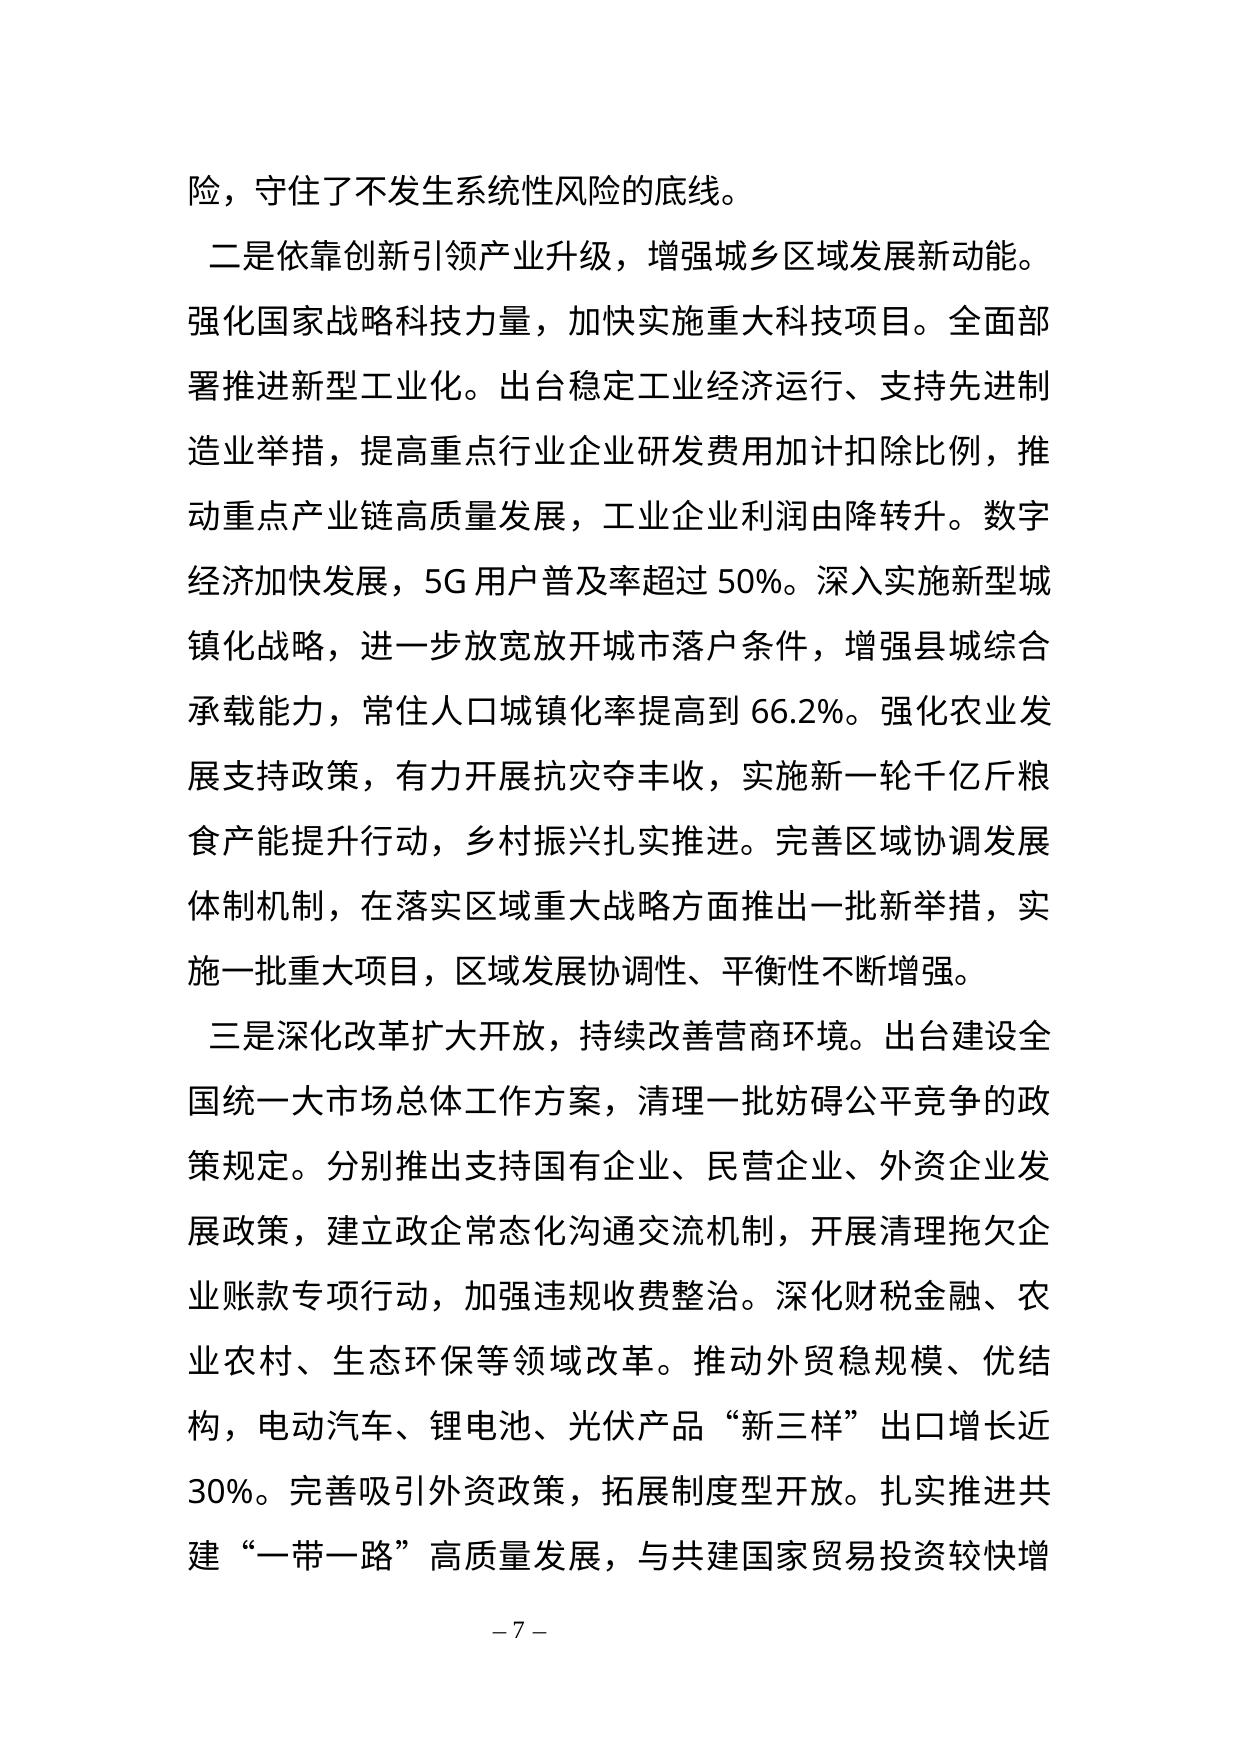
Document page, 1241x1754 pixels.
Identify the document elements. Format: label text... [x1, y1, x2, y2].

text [187, 1001, 1053, 1586]
text 二是依靠创新引领产业升级，增强城乡区域发展新动能。强化国家战略科技力量，加快实施重大科技项目。全面部署推进新型工业化。出台稳定工业经济运行、支持先进制造业举措，提高重点行业企业研发费用加计扣除比例，推动重点产业链高质量发展，工业企业利润由降转升。数字经济加快发展，5G用户普及率超过50%。深入实施新型城镇化战略，进一步放宽放开城市落户条件，增强县城综合承载能力，常住人口城镇化率提高到66.2%。强化农业发展支持政策，有力开展抗灾夺丰收，实施新一轮千亿斤粮食产能提升行动，乡村振兴扎实推进。完善区域协调发展体制机制，在落实区域重大战略方面推出一批新举措，实施一批重大项目，区域发展协调性、平衡性不断增强。 [187, 221, 1053, 1001]
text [187, 156, 1053, 221]
